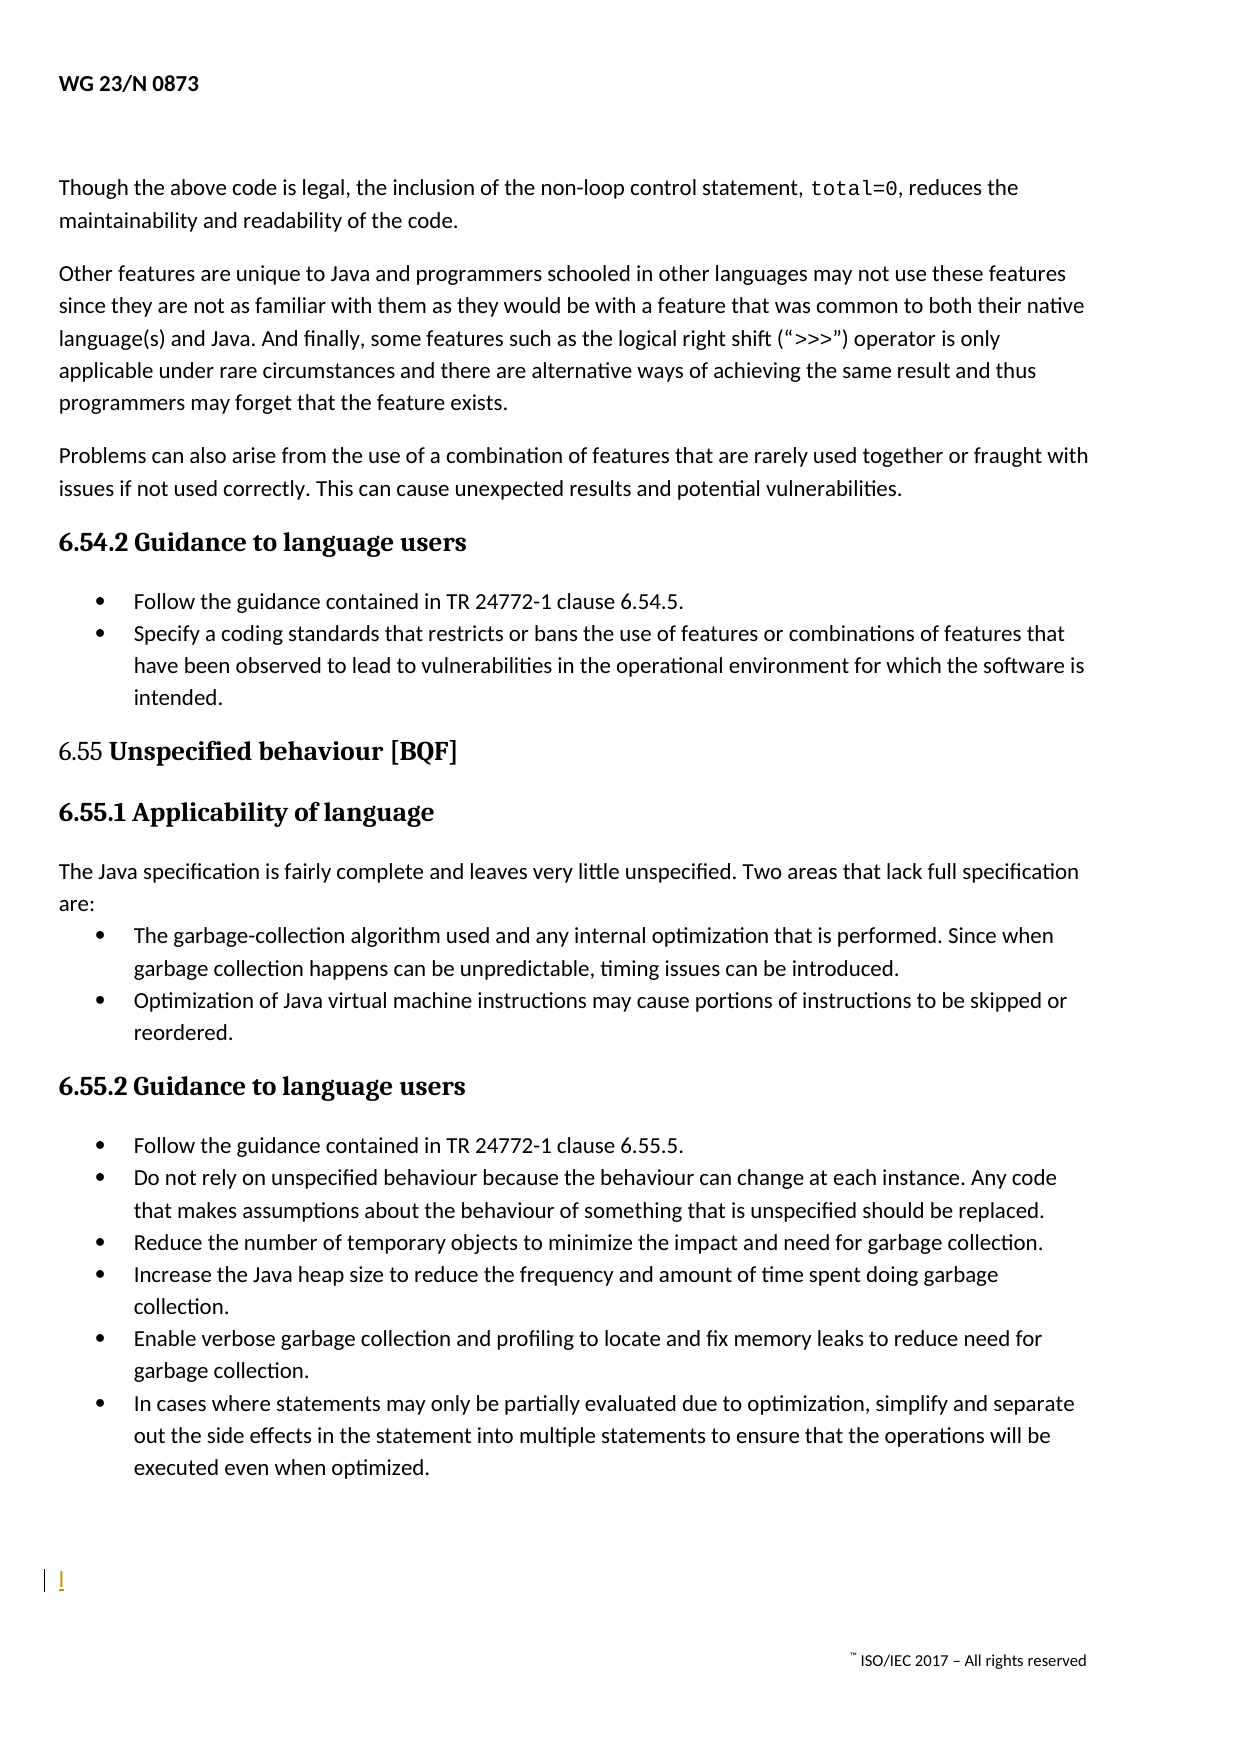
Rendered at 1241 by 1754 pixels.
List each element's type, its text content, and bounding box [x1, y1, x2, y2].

subtitle 6.55.1 Applicability of language [58, 797, 1099, 828]
list Follow the guidance contained in TR 24772-1 clause 6.54.5. [96, 587, 1099, 615]
list Increase the Java heap size to reduce the frequency and amount of time spent doing garbage collection. [96, 1260, 1099, 1320]
subtitle 6.55 Unspecified behaviour [BQF] [58, 736, 1099, 768]
subtitle 6.55.2 Guidance to language users [58, 1071, 1099, 1102]
text The Java specification is fairly complete and leaves very little unspecified. Two areas that lack full specification are: [58, 857, 1099, 917]
list Specify a coding standards that restricts or bans the use of features or combinations of features that have been observed to lead to vulnerabilities in the operational environment for which the software is intended. [96, 619, 1099, 711]
list Reduce the number of temporary objects to minimize the impact and need for garbage collection. [96, 1228, 1099, 1256]
list The garbage-collection algorithm used and any internal optimization that is performed. Since when garbage collection happens can be unpredictable, timing issues can be introduced. [96, 922, 1099, 982]
subtitle 6.54.2 Guidance to language users [58, 527, 1099, 558]
list Enable verbose garbage collection and profiling to locate and fix memory leaks to reduce need for garbage collection. [96, 1324, 1099, 1385]
list Optimization of Java virtual machine instructions may cause portions of instructions to be skipped or reordered. [96, 986, 1099, 1046]
list Do not rely on unspecified behaviour because the behaviour can change at each instance. Any code that makes assumptions about the behaviour of something that is unspecified should be replaced. [96, 1163, 1099, 1224]
text Problems can also arise from the use of a combination of features that are rarely used together or fraught with issues if not used correctly. This can cause unexpected results and potential vulnerabilities. [58, 442, 1099, 502]
text Other features are unique to Java and programmers schooled in other languages may not use these features since they are not as familiar with them as they would be with a feature that was common to both their native language(s) and Java. And finally, some features such as the logical right shift (“>>>”) operator is only applicable under rare circumstances and there are alternative ways of achieving the same result and thus programmers may forget that the feature exists. [58, 259, 1099, 417]
list Follow the guidance contained in TR 24772-1 clause 6.55.5. [96, 1131, 1099, 1159]
text Though the above code is legal, the inclusion of the non-loop control statement, total=0, reduces the maintainability and readability of the code. [58, 173, 1099, 234]
list In cases where statements may only be partially evaluated due to optimization, simplify and separate out the side effects in the statement into multiple statements to ensure that the operations will be executed even when optimized. [96, 1389, 1099, 1481]
